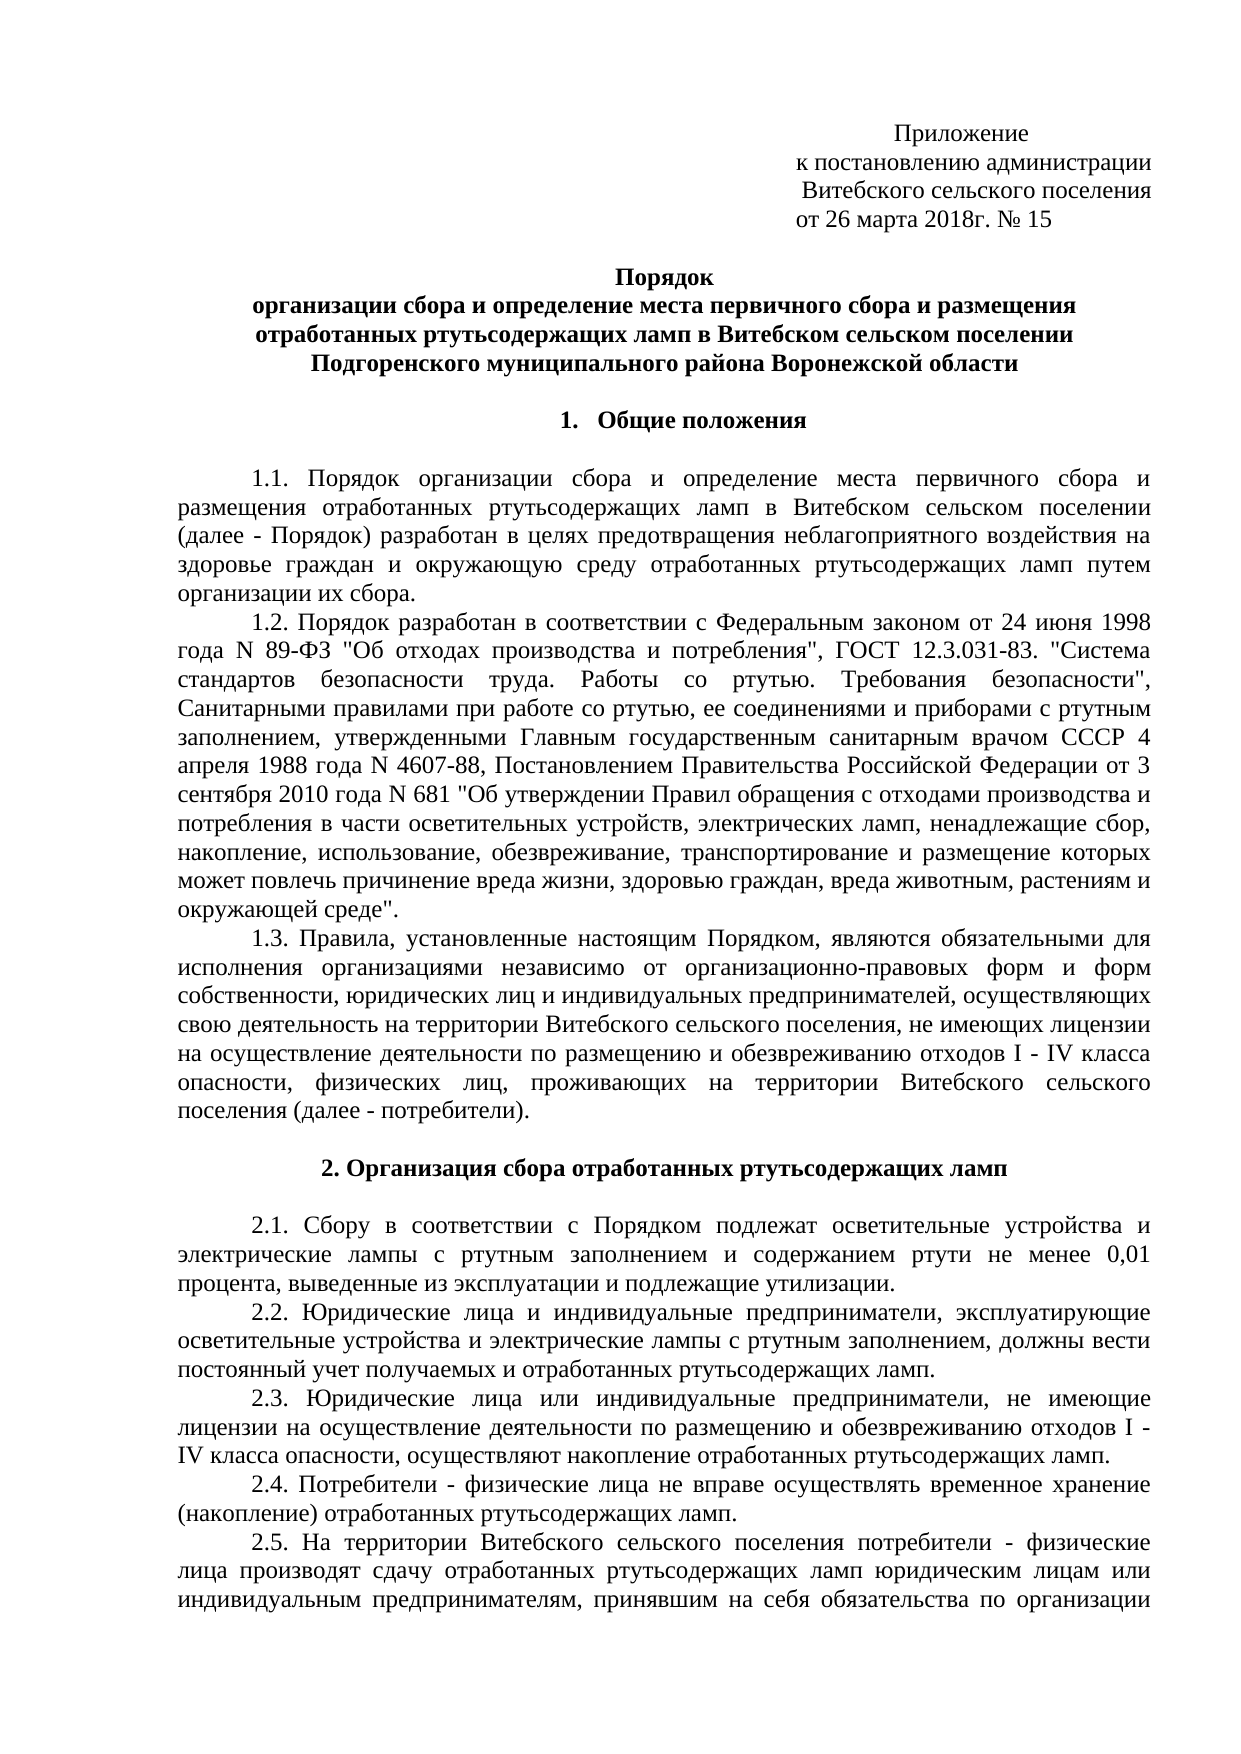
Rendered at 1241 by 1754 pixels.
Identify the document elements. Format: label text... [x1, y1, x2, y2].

text 2.4. Потребители - физические лица не вправе осуществлять временное хранение (накопление) отработанных ртутьсодержащих ламп. [177, 1469, 1152, 1527]
text 2. Организация сбора отработанных ртутьсодержащих ламп [177, 1153, 1152, 1182]
text к постановлению администрации [177, 147, 1152, 176]
text 1.2. Порядок разработан в соответствии с Федеральным законом от 24 июня 1998 года N 89-ФЗ "Об отходах производства и потребления", ГОСТ 12.3.031-83. "Система стандартов безопасности труда. Работы со ртутью. Требования безопасности", Санитарными правилами при работе со ртутью, ее соединениями и приборами с ртутным заполнением, утвержденными Главным государственным санитарным врачом СССР 4 апреля 1988 года N 4607-88, Постановлением Правительства Российской Федерации от 3 сентября 2010 года N 681 "Об утверждении Правил обращения с отходами производства и потребления в части осветительных устройств, электрических ламп, ненадлежащие сбор, накопление, использование, обезвреживание, транспортирование и размещение которых может повлечь причинение вреда жизни, здоровью граждан, вреда животным, растениям и окружающей среде". [177, 607, 1152, 923]
text Приложение [177, 118, 1152, 147]
text 2.2. Юридические лица и индивидуальные предприниматели, эксплуатирующие осветительные устройства и электрические лампы с ртутным заполнением, должны вести постоянный учет получаемых и отработанных ртутьсодержащих ламп. [177, 1297, 1152, 1383]
text 2.1. Сбору в соответствии с Порядком подлежат осветительные устройства и электрические лампы с ртутным заполнением и содержанием ртути не менее 0,01 процента, выведенные из эксплуатации и подлежащие утилизации. [177, 1211, 1152, 1297]
text Порядок [177, 262, 1152, 291]
text Витебского сельского поселения [177, 176, 1152, 204]
text организации сбора и определение места первичного сбора и размещения отработанных ртутьсодержащих ламп в Витебском сельском поселении Подгоренского муниципального района Воронежской области [177, 291, 1152, 377]
text 1.1. Порядок организации сбора и определение места первичного сбора и размещения отработанных ртутьсодержащих ламп в Витебском сельском поселении (далее - Порядок) разработан в целях предотвращения неблагоприятного воздействия на здоровье граждан и окружающую среду отработанных ртутьсодержащих ламп путем организации их сбора. [177, 463, 1152, 607]
list Общие положения [215, 406, 1152, 434]
text 1.3. Правила, установленные настоящим Порядком, являются обязательными для исполнения организациями независимо от организационно-правовых форм и форм собственности, юридических лиц и индивидуальных предпринимателей, осуществляющих свою деятельность на территории Витебского сельского поселения, не имеющих лицензии на осуществление деятельности по размещению и обезвреживанию отходов I - IV класса опасности, физических лиц, проживающих на территории Витебского сельского поселения (далее - потребители). [177, 923, 1152, 1124]
text 2.3. Юридические лица или индивидуальные предприниматели, не имеющие лицензии на осуществление деятельности по размещению и обезвреживанию отходов I - IV класса опасности, осуществляют накопление отработанных ртутьсодержащих ламп. [177, 1383, 1152, 1469]
text от 26 марта 2018г. № 15 [177, 204, 1152, 233]
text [177, 1527, 1152, 1613]
